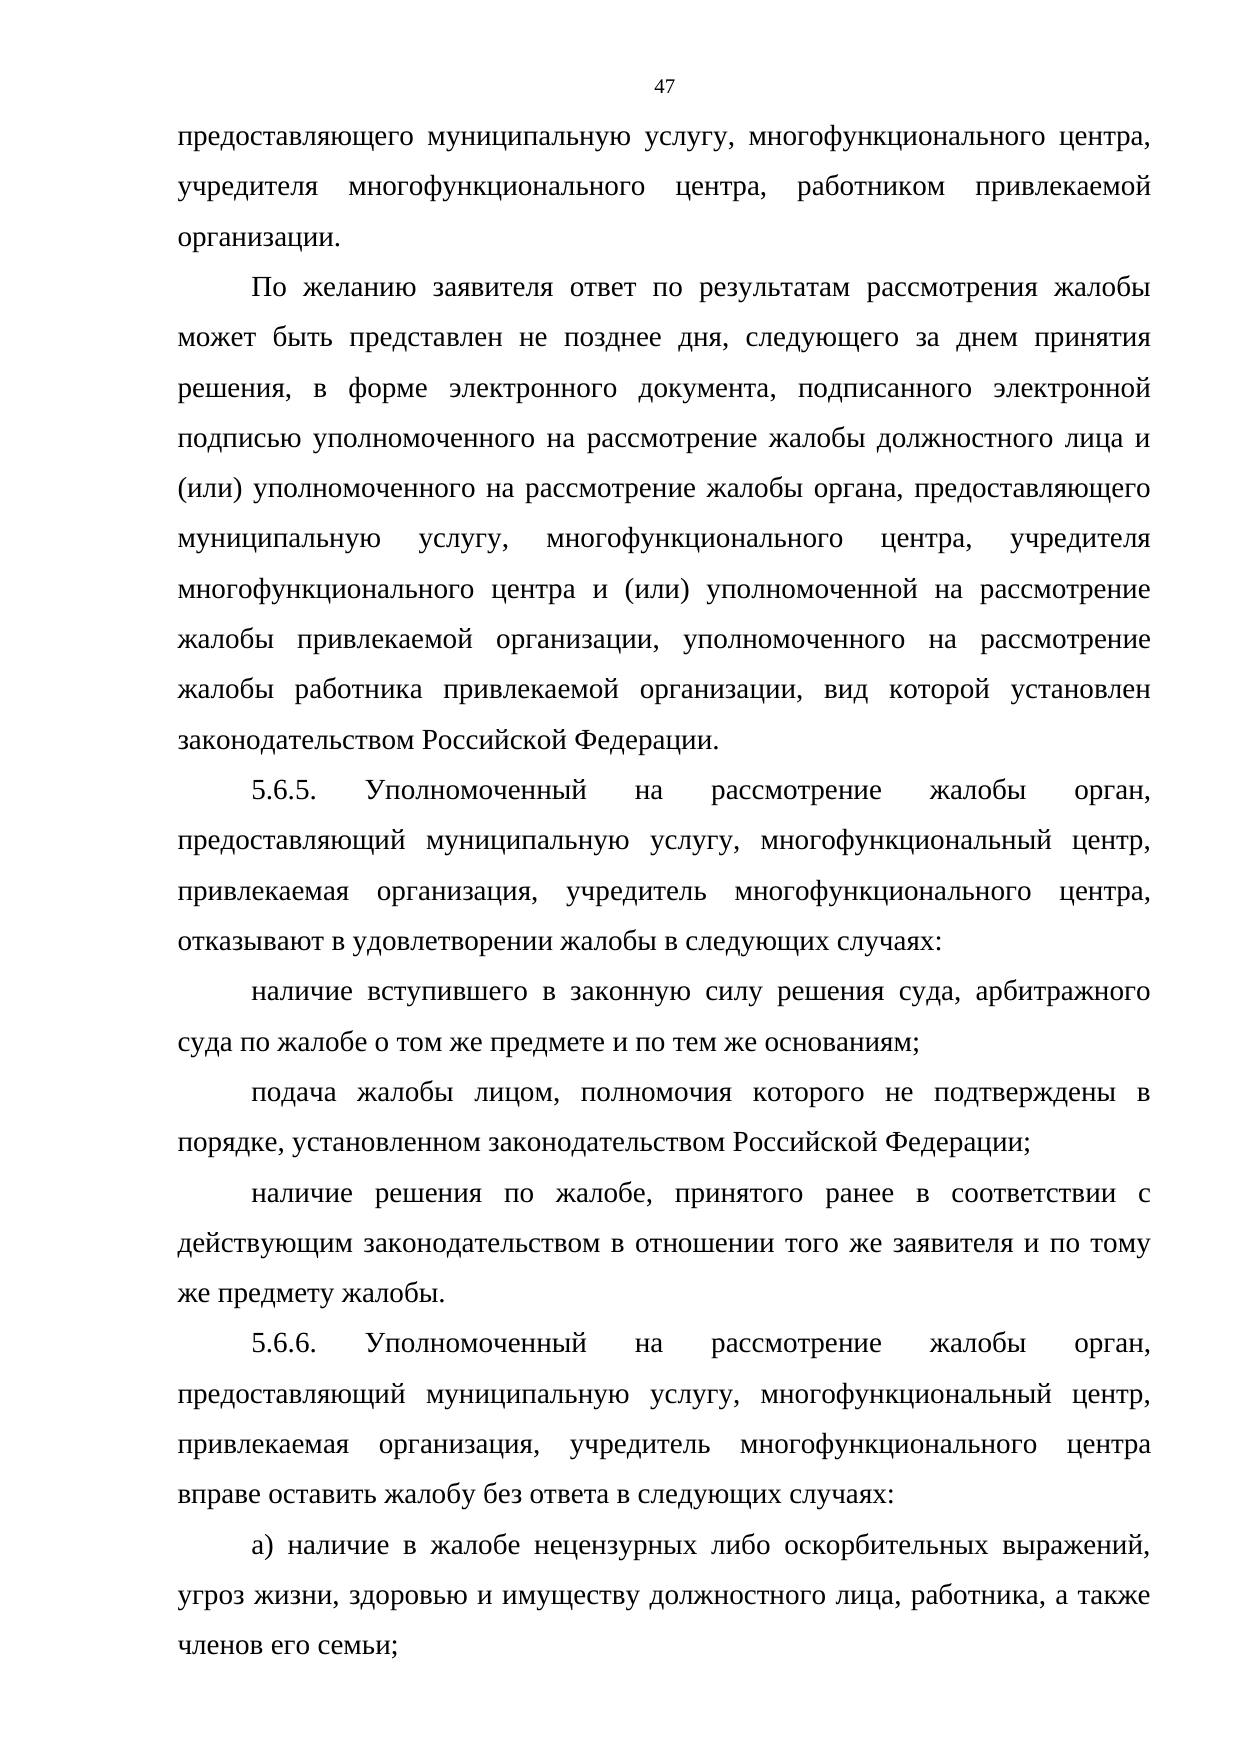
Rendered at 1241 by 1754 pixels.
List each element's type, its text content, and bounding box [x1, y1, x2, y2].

text подача жалобы лицом, полномочия которого не подтверждены в порядке, установленном законодательством Российской Федерации; [177, 1074, 1152, 1158]
text 5.6.5. Уполномоченный на рассмотрение жалобы орган, предоставляющий муниципальную услугу, многофункциональный центр, привлекаемая организация, учредитель многофункционального центра, отказывают в удовлетворении жалобы в следующих случаях: [177, 772, 1152, 957]
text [177, 118, 1152, 252]
text По желанию заявителя ответ по результатам рассмотрения жалобы может быть представлен не позднее дня, следующего за днем принятия решения, в форме электронного документа, подписанного электронной подписью уполномоченного на рассмотрение жалобы должностного лица и (или) уполномоченного на рассмотрение жалобы органа, предоставляющего муниципальную услугу, многофункционального центра, учредителя многофункционального центра и (или) уполномоченной на рассмотрение жалобы привлекаемой организации, уполномоченного на рассмотрение жалобы работника привлекаемой организации, вид которой установлен законодательством Российской Федерации. [177, 269, 1152, 755]
text наличие вступившего в законную силу решения суда, арбитражного суда по жалобе о том же предмете и по тем же основаниям; [177, 973, 1152, 1057]
text а) наличие в жалобе нецензурных либо оскорбительных выражений, угроз жизни, здоровью и имуществу должностного лица, работника, а также членов его семьи; [177, 1527, 1152, 1661]
text наличие решения по жалобе, принятого ранее в соответствии с действующим законодательством в отношении того же заявителя и по тому же предмету жалобы. [177, 1175, 1152, 1309]
text 5.6.6. Уполномоченный на рассмотрение жалобы орган, предоставляющий муниципальную услугу, многофункциональный центр, привлекаемая организация, учредитель многофункционального центра вправе оставить жалобу без ответа в следующих случаях: [177, 1326, 1152, 1510]
